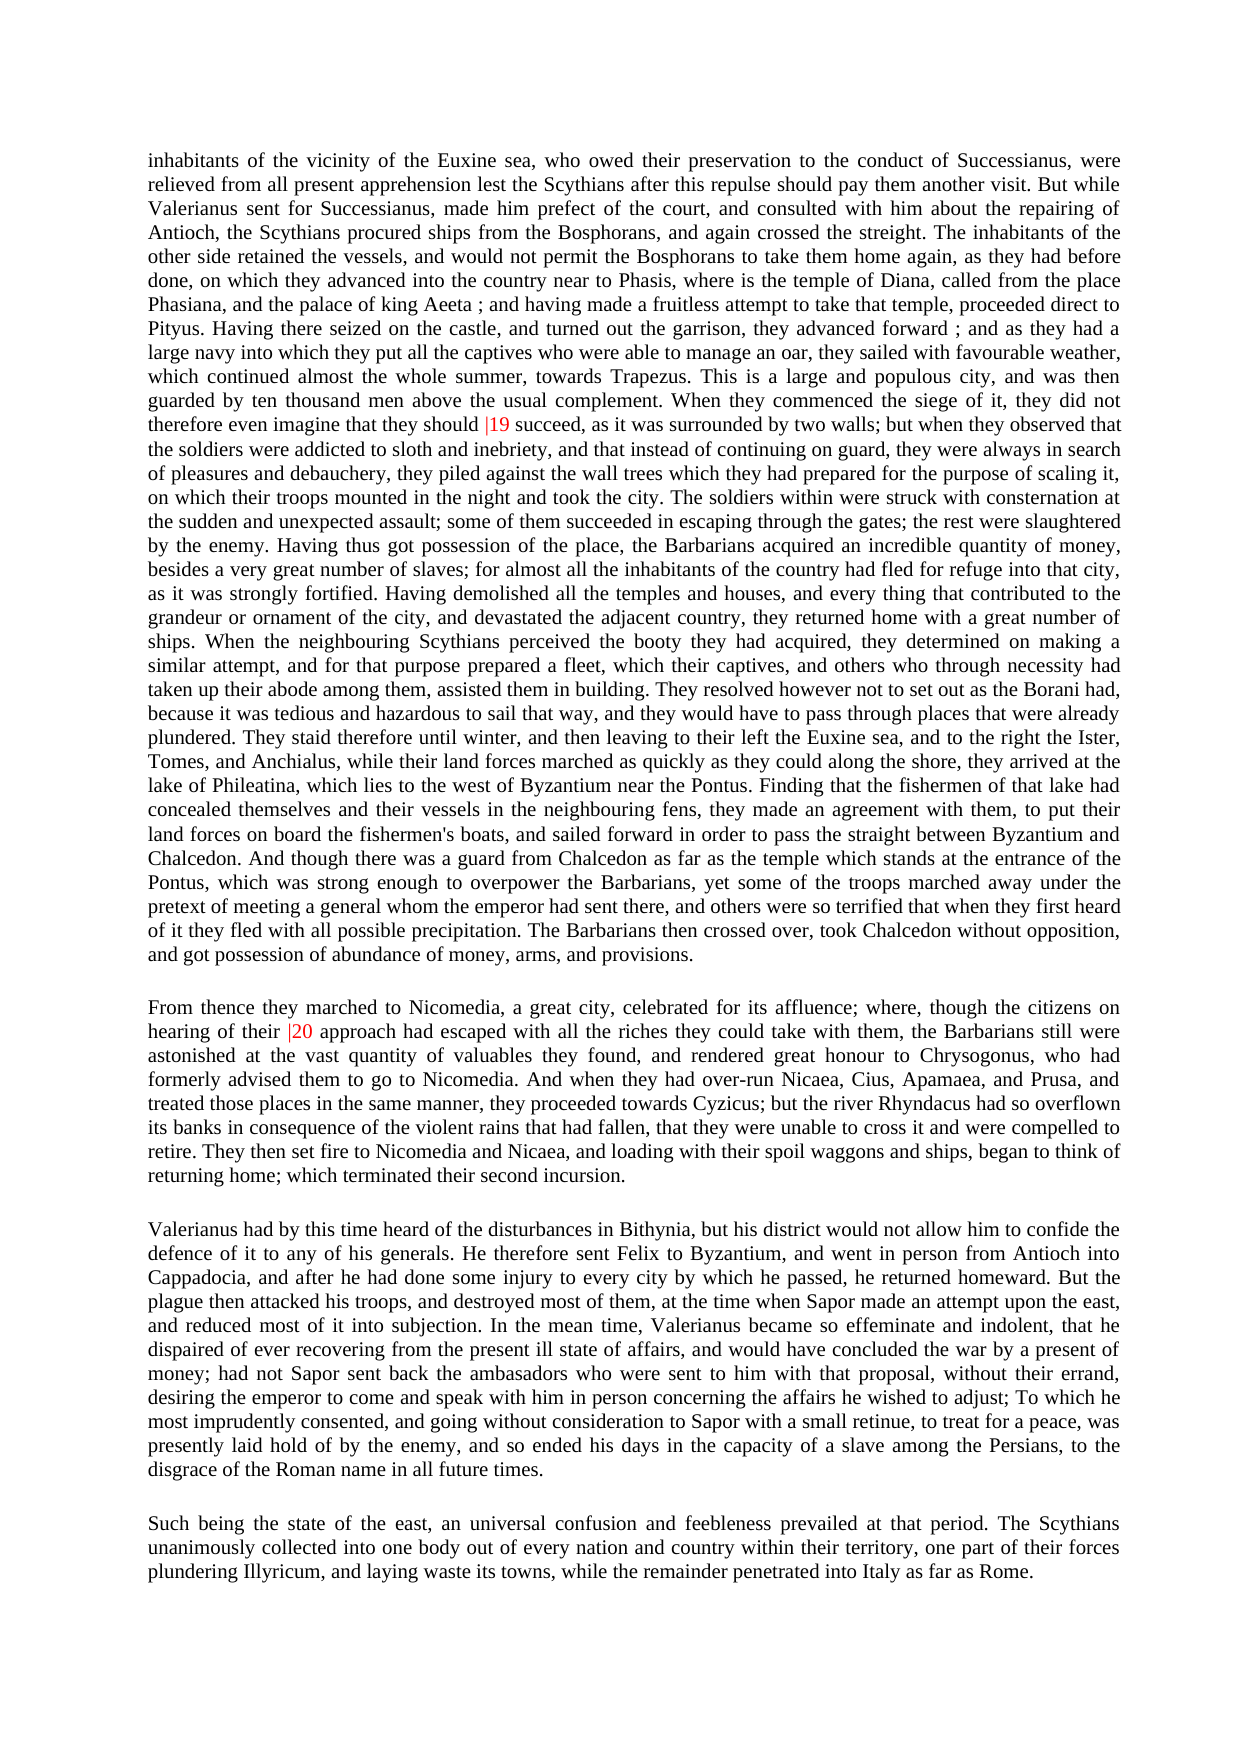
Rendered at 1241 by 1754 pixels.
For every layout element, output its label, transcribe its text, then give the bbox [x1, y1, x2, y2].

text Valerianus had by this time heard of the disturbances in Bithynia, but his district would not allow him to confide the defence of it to any of his generals. He therefore sent Felix to Byzantium, and went in person from Antioch into Cappadocia, and after he had done some injury to every city by which he passed, he returned homeward. But the plague then attacked his troops, and destroyed most of them, at the time when Sapor made an attempt upon the east, and reduced most of it into subjection. In the mean time, Valerianus became so effeminate and indolent, that he dispaired of ever recovering from the present ill state of affairs, and would have concluded the war by a present of money; had not Sapor sent back the ambasadors who were sent to him with that proposal, without their errand, desiring the emperor to come and speak with him in person concerning the affairs he wished to adjust; To which he most imprudently consented, and going without consideration to Sapor with a small retinue, to treat for a peace, was presently laid hold of by the enemy, and so ended his days in the capacity of a slave among the Persians, to the disgrace of the Roman name in all future times. [148, 1217, 1122, 1481]
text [148, 148, 1122, 966]
text From thence they marched to Nicomedia, a great city, celebrated for its affluence; where, though the citizens on hearing of their |20 approach had escaped with all the riches they could take with them, the Barbarians still were astonished at the vast quantity of valuables they found, and rendered great honour to Chrysogonus, who had formerly advised them to go to Nicomedia. And when they had over-run Nicaea, Cius, Apamaea, and Prusa, and treated those places in the same manner, they proceeded towards Cyzicus; but the river Rhyndacus had so overflown its banks in consequence of the violent rains that had fallen, that they were unable to cross it and were compelled to retire. They then set fire to Nicomedia and Nicaea, and loading with their spoil waggons and ships, began to think of returning home; which terminated their second incursion. [148, 995, 1122, 1187]
text Such being the state of the east, an universal confusion and feebleness prevailed at that period. The Scythians unanimously collected into one body out of every nation and country within their territory, one part of their forces plundering Illyricum, and laying waste its towns, while the remainder penetrated into Italy as far as Rome. [148, 1511, 1122, 1583]
